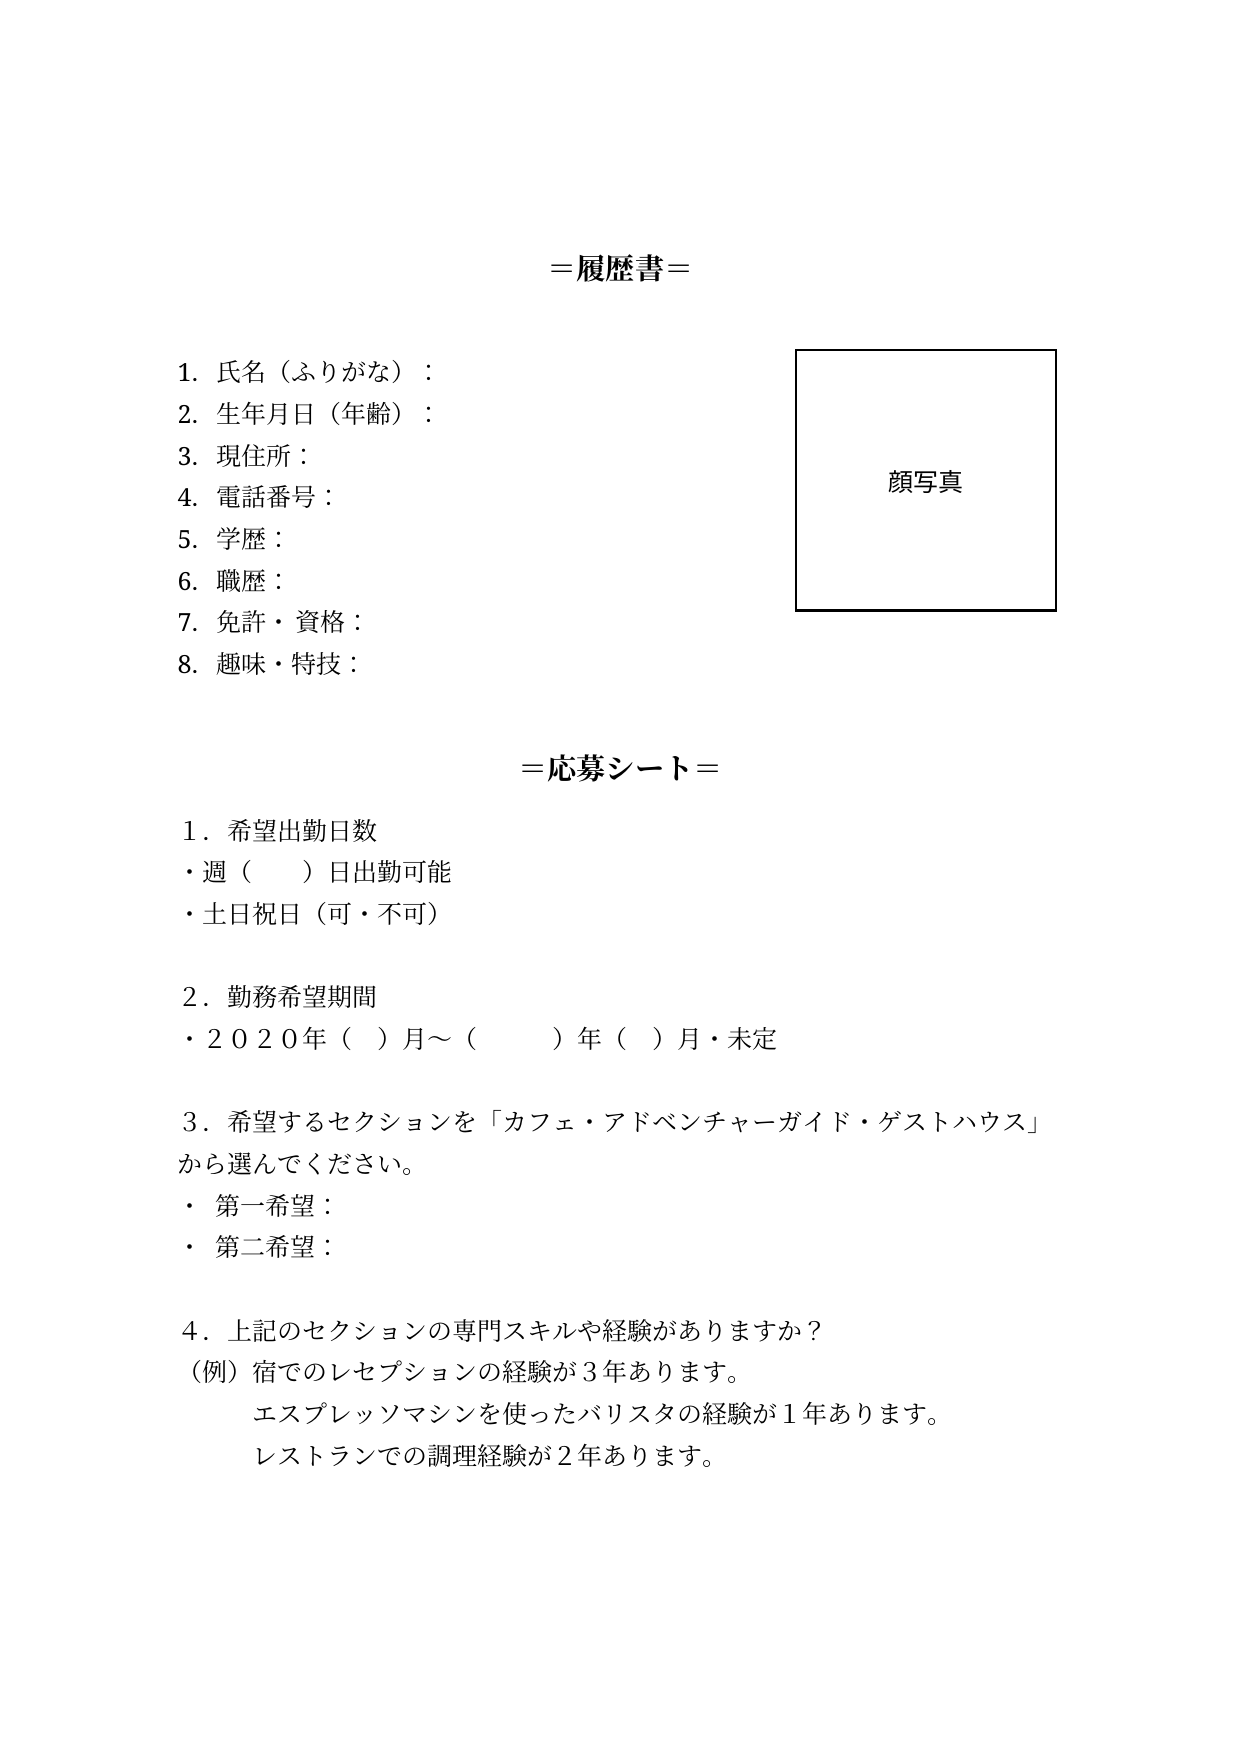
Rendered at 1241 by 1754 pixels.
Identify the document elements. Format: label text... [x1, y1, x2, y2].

text 8．趣味・特技： [177, 642, 1063, 683]
text ＝履歴書＝ [177, 225, 1063, 308]
text ２．勤務希望期間 [177, 975, 1063, 1017]
text 5．学歴： [177, 517, 1063, 558]
list 第二希望： [177, 1225, 1063, 1267]
text ・週（ ）日出勤可能 [177, 850, 1063, 892]
text 7．免許・ 資格： [177, 600, 1063, 642]
text ４．上記のセクションの専門スキルや経験がありますか？ [177, 1308, 1063, 1350]
text 4．電話番号： [177, 475, 1063, 517]
text ＝応募シート＝ [177, 725, 1063, 808]
list 第一希望： [177, 1183, 1063, 1225]
text 2．生年月日（年齢）： [177, 392, 1063, 433]
text 1．氏名（ふりがな）： [177, 350, 1063, 392]
text １．希望出勤日数 [177, 808, 1063, 850]
text （例）宿でのレセプションの経験が３年あります。 [177, 1350, 1063, 1392]
text ・土日祝日（可・不可） [177, 892, 1063, 933]
text 3．現住所： [177, 433, 1063, 475]
text ・２０２０年（ ）月〜（ ）年（ ）月・未定 [177, 1017, 1063, 1058]
text ３．希望するセクションを「カフェ・アドベンチャーガイド・ゲストハウス」から選んでください。 [177, 1100, 1063, 1183]
text 6．職歴： [177, 558, 1063, 600]
text エスプレッソマシンを使ったバリスタの経験が１年あります。 [177, 1392, 1063, 1433]
text レストランでの調理経験が２年あります。 [177, 1433, 1063, 1475]
